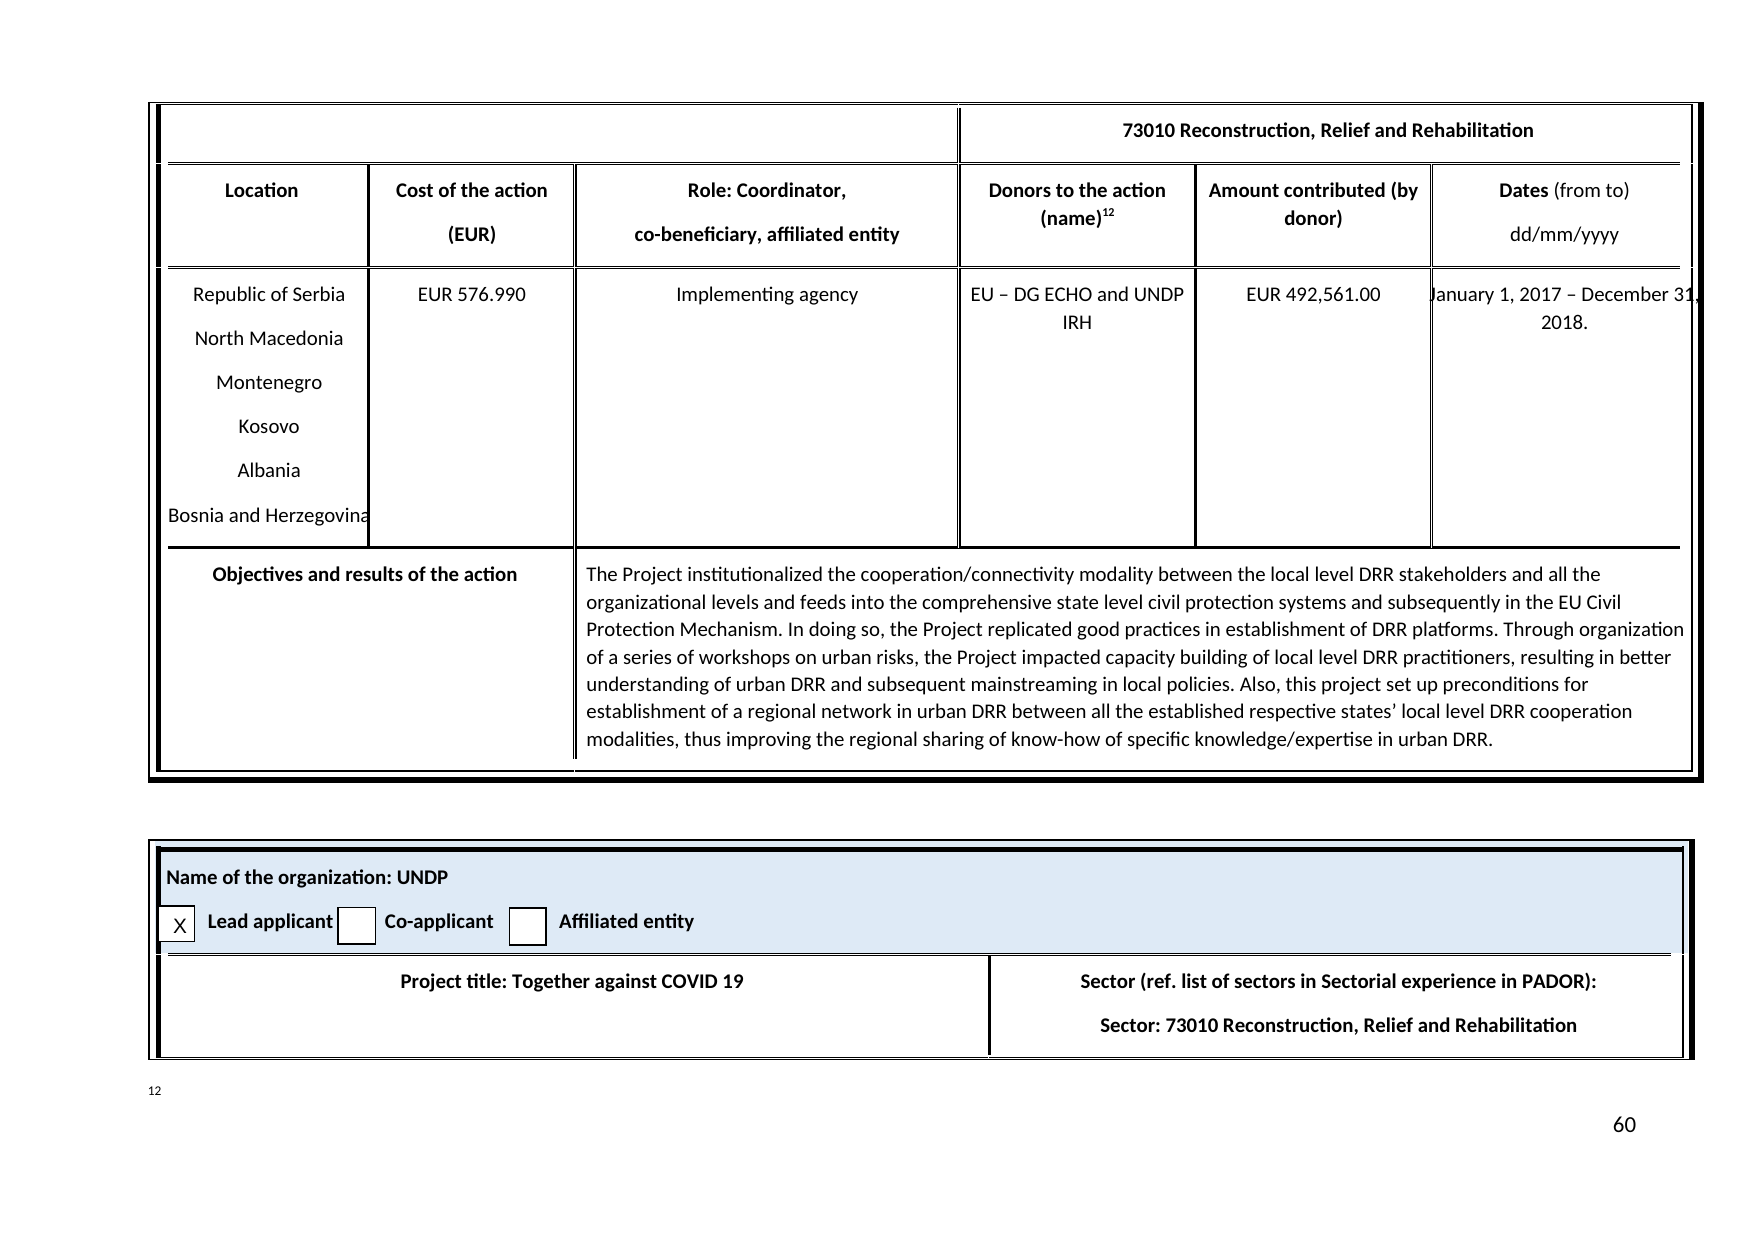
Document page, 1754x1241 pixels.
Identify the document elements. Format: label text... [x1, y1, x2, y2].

table_cell Cost of the action (EUR) [370, 165, 573, 266]
table_cell EUR 576.990 [370, 269, 573, 546]
table_cell Project title: South-East Europe Urban Resilience Building Action [155, 103, 959, 162]
table_cell Sector (ref. list of sectors in Sectorial experience in PADOR): 73010 Reconstruction, Relief and Rehabilitation [959, 103, 1697, 162]
table_cell Republic of Serbia North Macedonia Montenegro Kosovo Albania Bosnia and Herzegovina [155, 266, 368, 546]
table_cell Sector (ref. list of sectors in Sectorial experience in PADOR): Sector: 73010 Reconstruction, Relief and Rehabilitation [989, 953, 1688, 1057]
table_cell Amount contributed (by donor) [1197, 165, 1430, 266]
table_cell The Project institutionalized the cooperation/connectivity modality between the local level DRR stakeholders and all the organizational levels and feeds into the comprehensive state level civil protection systems and subsequently in the EU Civil Protection Mechanism. In doing so, the Project replicated good practices in establishment of DRR platforms. Through organization of a series of workshops on urban risks, the Project impacted capacity building of local level DRR practitioners, resulting in better understanding of urban DRR and subsequent mainstreaming in local policies. Also, this project set up preconditions for establishment of a regional network in urban DRR between all the established respective states’ local level DRR cooperation modalities, thus improving the regional sharing of know-how of specific knowledge/expertise in urban DRR. [575, 546, 1691, 770]
table_cell Dates (from to) dd/mm/yyyy [1431, 162, 1697, 266]
table_cell Objectives and results of the action [161, 546, 575, 770]
table_cell Donors to the action (name) [961, 165, 1194, 266]
table_cell Role: Coordinator, co-beneficiary, affiliated entity [577, 165, 957, 266]
table_cell January 1, 2017 – December 31, 2018. [1431, 266, 1697, 546]
table_cell Location [155, 162, 368, 266]
table_cell Implementing agency [577, 269, 957, 546]
table_cell EU – DG ECHO and UNDP IRH [961, 269, 1194, 546]
table_header Name of the organization: UNDP Lead applicant Co-applicant Affiliated entity [155, 841, 1688, 953]
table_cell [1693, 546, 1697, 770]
table_cell EUR 492,561.00 [1197, 269, 1430, 546]
table_cell Project title: Together against COVID 19 [155, 953, 989, 1057]
